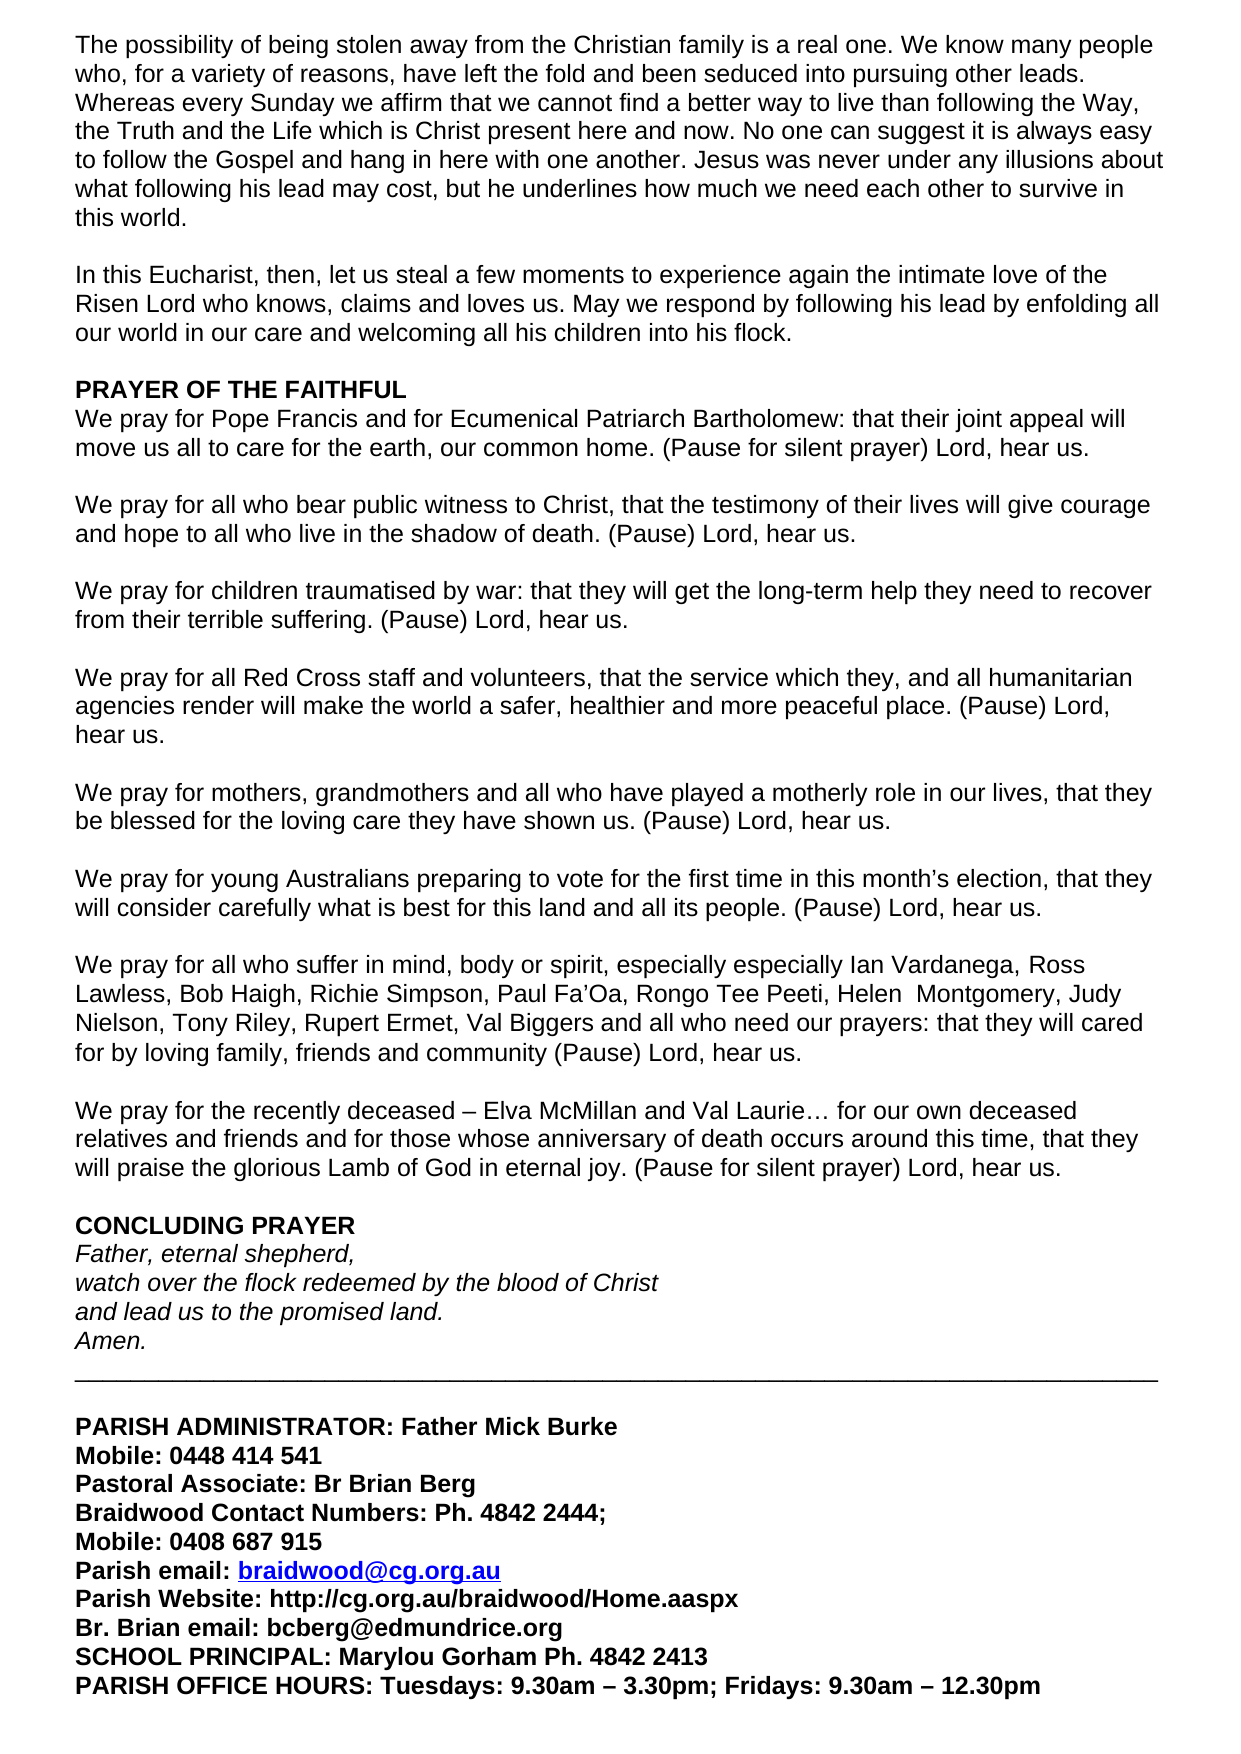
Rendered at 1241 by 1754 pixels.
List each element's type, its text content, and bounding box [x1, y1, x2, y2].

text We pray for Pope Francis and for Ecumenical Patriarch Bartholomew: that their joint appeal will move us all to care for the earth, our common home. (Pause for silent prayer) Lord, hear us. [75, 404, 1165, 461]
text ______________________________________________________________________________ [75, 1354, 1165, 1383]
text CONCLUDING PRAYER [75, 1211, 1165, 1239]
text We pray for all who suffer in mind, body or spirit, especially especially Ian Vardanega, Ross Lawless, Bob Haigh, Richie Simpson, Paul Fa’Oa, Rongo Tee Peeti, Helen Montgomery, Judy Nielson, Tony Riley, Rupert Ermet, Val Biggers and all who need our prayers: that they will cared for by loving family, friends and community (Pause) Lord, hear us. [75, 950, 1165, 1067]
text Braidwood Contact Numbers: Ph. 4842 2444; [75, 1498, 1165, 1527]
text Parish email: braidwood@cg.org.au [75, 1556, 1165, 1584]
text Parish Website: http://cg.org.au/braidwood/Home.aaspx [75, 1584, 1165, 1613]
text The possibility of being stolen away from the Christian family is a real one. We know many people who, for a variety of reasons, have left the fold and been seduced into pursuing other leads. Whereas every Sunday we affirm that we cannot find a better way to live than following the Way, the Truth and the Life which is Christ present here and now. No one can suggest it is always easy to follow the Gospel and hang in here with one another. Jesus was never under any illusions about what following his lead may cost, but he underlines how much we need each other to survive in this world. [75, 30, 1165, 231]
text Br. Brian email: bcberg@edmundrice.org [75, 1613, 1165, 1642]
text Amen. [75, 1326, 1165, 1354]
text Mobile: 0408 687 915 [75, 1527, 1165, 1556]
text PARISH ADMINISTRATOR: Father Mick Burke [75, 1412, 1165, 1441]
text PARISH OFFICE HOURS: Tuesdays: 9.30am – 3.30pm; Fridays: 9.30am – 12.30pm [75, 1671, 1165, 1699]
text We pray for children traumatised by war: that they will get the long-term help they need to recover from their terrible suffering. (Pause) Lord, hear us. [75, 576, 1165, 634]
text We pray for the recently deceased – Elva McMillan and Val Laurie… for our own deceased relatives and friends and for those whose anniversary of death occurs around this time, that they will praise the glorious Lamb of God in eternal joy. (Pause for silent prayer) Lord, hear us. [75, 1096, 1165, 1182]
text watch over the flock redeemed by the blood of Christ [75, 1268, 1165, 1297]
text Pastoral Associate: Br Brian Berg [75, 1469, 1165, 1498]
text SCHOOL PRINCIPAL: Marylou Gorham Ph. 4842 2413 [75, 1642, 1165, 1671]
text We pray for mothers, grandmothers and all who have played a motherly role in our lives, that they be blessed for the loving care they have shown us. (Pause) Lord, hear us. [75, 778, 1165, 835]
text Father, eternal shepherd, [75, 1239, 1165, 1268]
text and lead us to the promised land. [75, 1297, 1165, 1326]
text Mobile: 0448 414 541 [75, 1441, 1165, 1469]
text In this Eucharist, then, let us steal a few moments to experience again the intimate love of the Risen Lord who knows, claims and loves us. May we respond by following his lead by enfolding all our world in our care and welcoming all his children into his flock. [75, 260, 1165, 346]
text We pray for young Australians preparing to vote for the first time in this month’s election, that they will consider carefully what is best for this land and all its people. (Pause) Lord, hear us. [75, 864, 1165, 921]
text We pray for all Red Cross staff and volunteers, that the service which they, and all humanitarian agencies render will make the world a safer, healthier and more peaceful place. (Pause) Lord, hear us. [75, 663, 1165, 749]
text PRAYER OF THE FAITHFUL [75, 375, 1165, 404]
text We pray for all who bear public witness to Christ, that the testimony of their lives will give courage and hope to all who live in the shadow of death. (Pause) Lord, hear us. [75, 490, 1165, 548]
